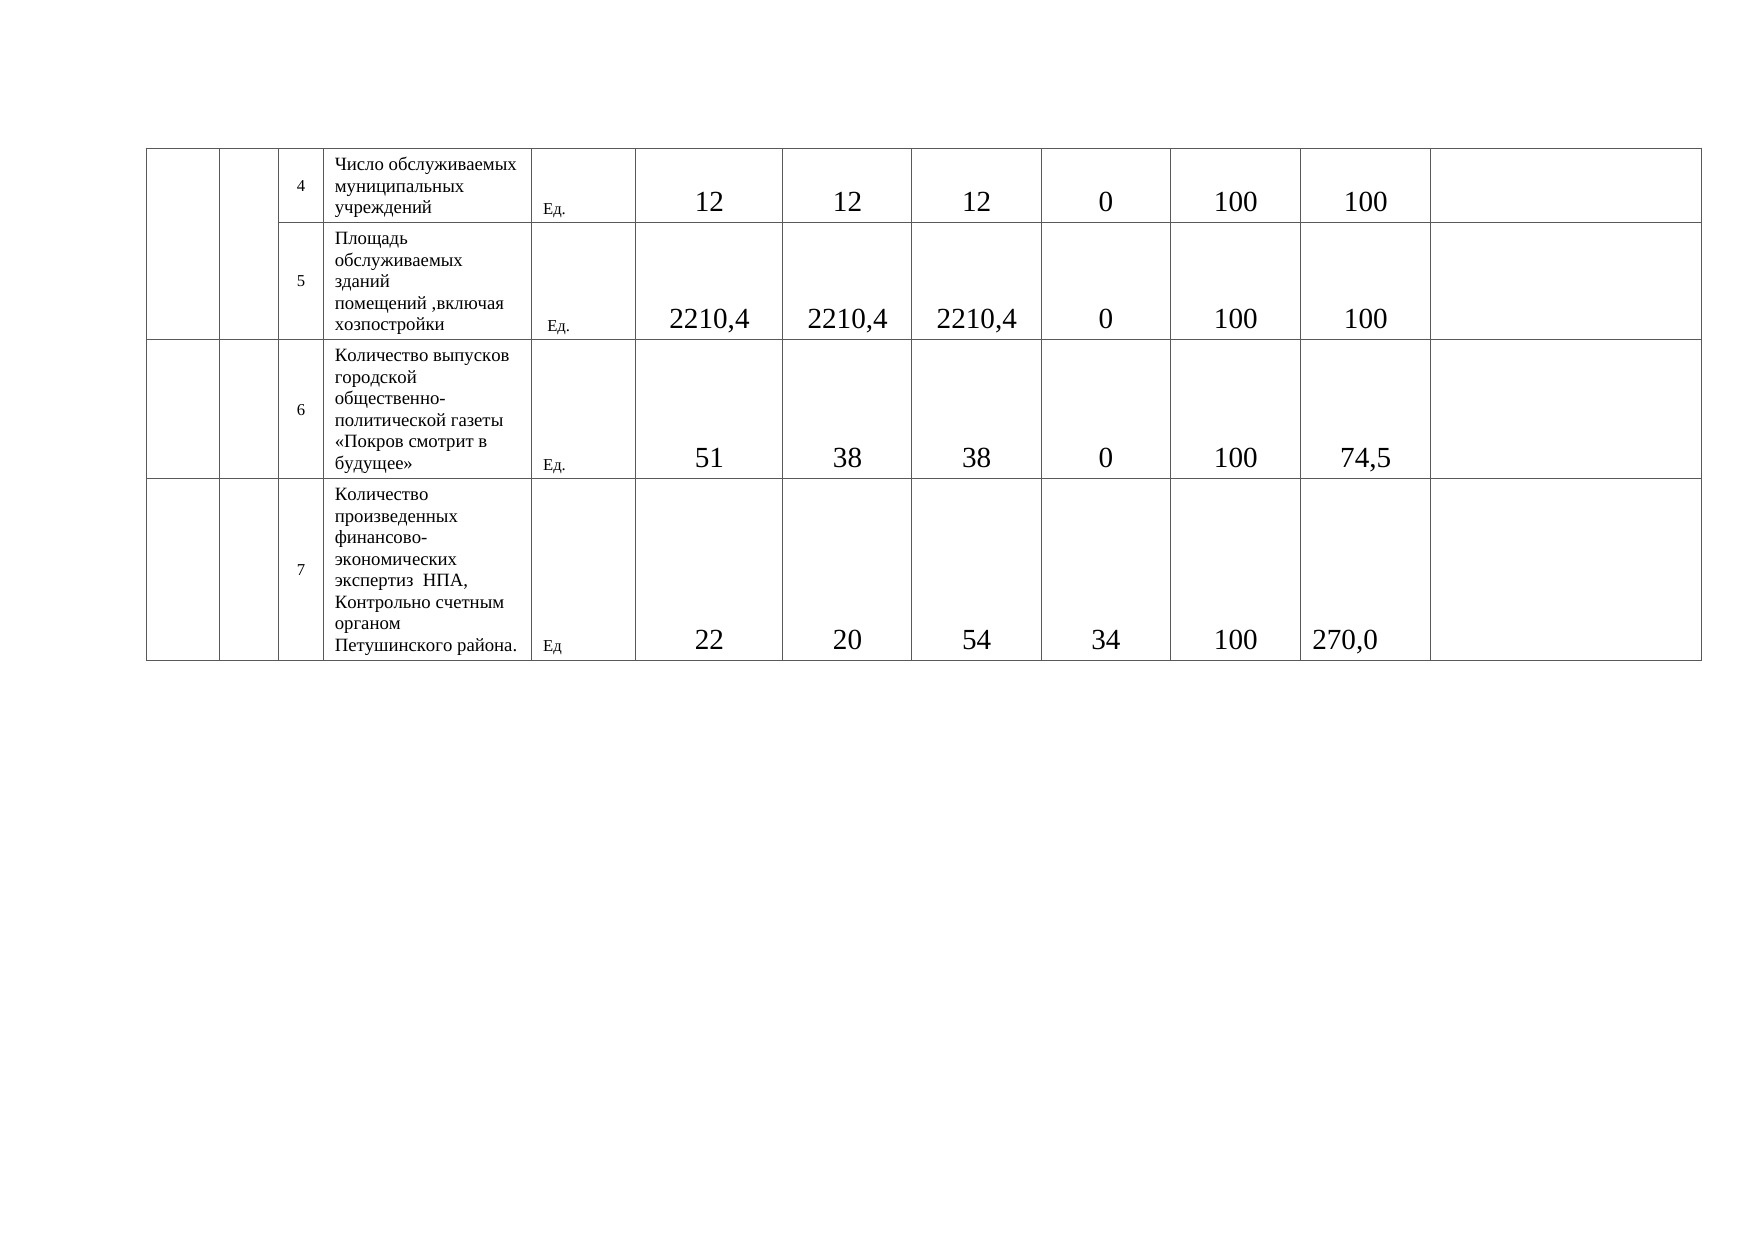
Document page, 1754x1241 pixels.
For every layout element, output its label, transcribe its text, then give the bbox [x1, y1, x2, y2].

table_cell [1431, 223, 1701, 339]
table_cell 22 [636, 479, 782, 659]
table_cell 100 [1171, 340, 1300, 478]
table_cell 2210,4 [636, 223, 782, 339]
table_cell 100 [1171, 479, 1300, 659]
table_cell 2210,4 [783, 223, 911, 339]
table_cell 12 [783, 149, 911, 222]
table_cell 100 [1301, 223, 1430, 339]
table_cell 34 [1042, 479, 1170, 659]
table_cell Количество выпусков городской общественно-политической газеты «Покров смотрит в будущее» [324, 340, 531, 478]
table_cell 74,5 [1301, 340, 1430, 478]
table_cell 54 [912, 479, 1041, 659]
table_cell Ед. [532, 340, 635, 478]
table_cell [147, 479, 219, 659]
table_cell 51 [636, 340, 782, 478]
table_cell 12 [912, 149, 1041, 222]
table_cell 4 [279, 149, 323, 222]
table_cell 12 [636, 149, 782, 222]
table_cell 100 [1171, 223, 1300, 339]
table_cell 0 [1042, 149, 1170, 222]
table_cell 6 [279, 340, 323, 478]
table_cell 2210,4 [912, 223, 1041, 339]
table_cell [220, 479, 278, 659]
table_cell 0 [1042, 340, 1170, 478]
table_cell [1431, 479, 1701, 659]
table_cell [147, 340, 219, 478]
table_cell Ед [532, 479, 635, 659]
table_cell 100 [1301, 149, 1430, 222]
table_cell Число обслуживаемых муниципальных учреждений [324, 149, 531, 222]
table_cell Ед. [532, 223, 635, 339]
table_cell [1431, 149, 1701, 222]
table_cell 38 [912, 340, 1041, 478]
table_cell Ед. [532, 149, 635, 222]
table_cell [1431, 340, 1701, 478]
table_cell 20 [783, 479, 911, 659]
table_cell Площадь обслуживаемых зданий помещений ,включая хозпостройки [324, 223, 531, 339]
table_cell 7 [279, 479, 323, 659]
table_cell 100 [1171, 149, 1300, 222]
table_cell [220, 340, 278, 478]
table_cell 0 [1042, 223, 1170, 339]
table_cell 5 [279, 223, 323, 339]
table_cell 38 [783, 340, 911, 478]
table_cell 270,0 [1301, 479, 1430, 659]
table_cell Количество произведенных финансово-экономических экспертиз НПА, Контрольно счетным органом Петушинского района. [324, 479, 531, 659]
